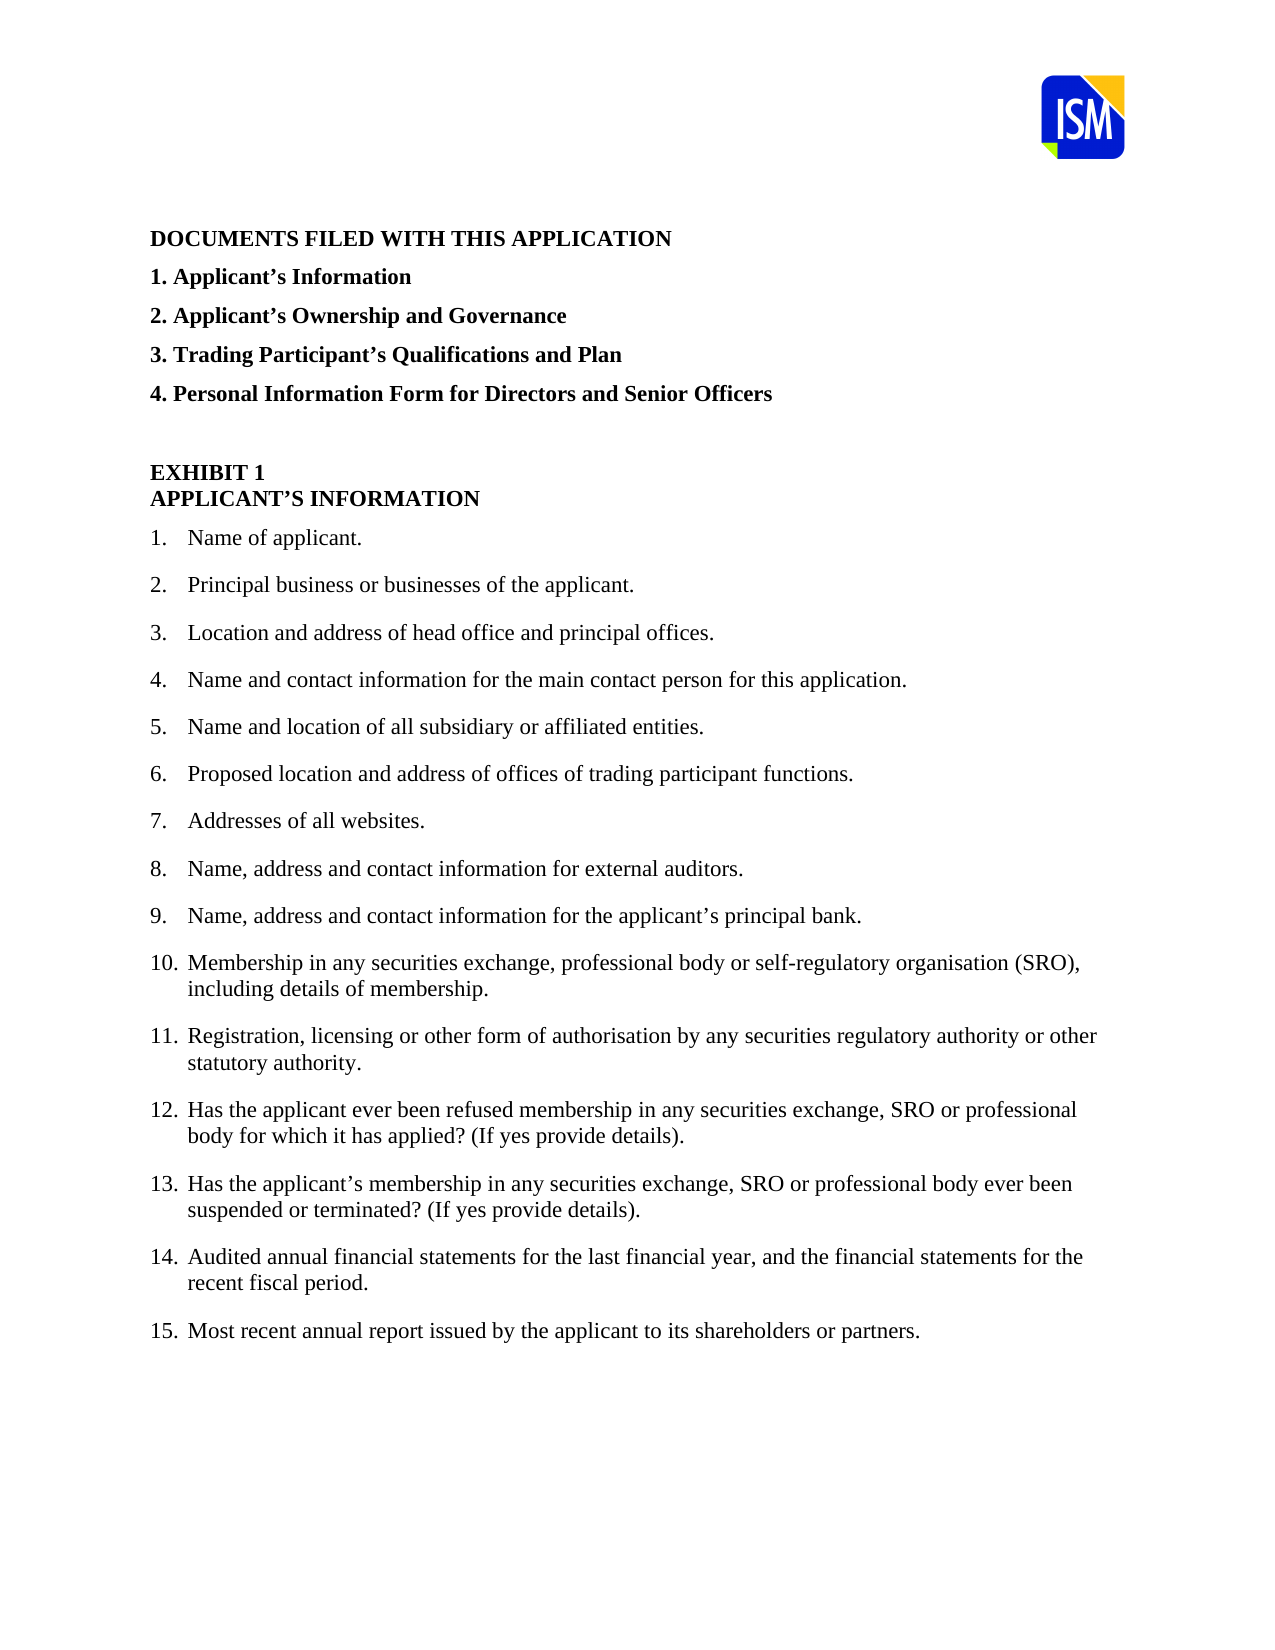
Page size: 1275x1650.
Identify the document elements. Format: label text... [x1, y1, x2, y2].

list Name of applicant. [150, 524, 1125, 551]
list Most recent annual report issued by the applicant to its shareholders or partners. [150, 1317, 1125, 1343]
list Audited annual financial statements for the last financial year, and the financial statements for the recent fiscal period. [150, 1243, 1125, 1296]
list Name and contact information for the main contact person for this application. [150, 666, 1125, 692]
text APPLICANT’S INFORMATION [150, 485, 1125, 512]
list Registration, licensing or other form of authorisation by any securities regulatory authority or other statutory authority. [150, 1022, 1125, 1075]
list Membership in any securities exchange, professional body or self-regulatory organisation (SRO), including details of membership. [150, 949, 1125, 1002]
list Name, address and contact information for the applicant’s principal bank. [150, 902, 1125, 928]
list Has the applicant ever been refused membership in any securities exchange, SRO or professional body for which it has applied? (If yes provide details). [150, 1096, 1125, 1149]
text 4. Personal Information Form for Directors and Senior Officers [150, 380, 1125, 406]
text EXHIBIT 1 [150, 459, 1125, 485]
list Name, address and contact information for external auditors. [150, 854, 1125, 881]
list Has the applicant’s membership in any securities exchange, SRO or professional body ever been suspended or terminated? (If yes provide details). [150, 1169, 1125, 1222]
list Proposed location and address of offices of trading participant functions. [150, 760, 1125, 787]
text 2. Applicant’s Ownership and Governance [150, 302, 1125, 329]
list Principal business or businesses of the applicant. [150, 571, 1125, 598]
text DOCUMENTS FILED WITH THIS APPLICATION [150, 224, 1125, 251]
list Location and address of head office and principal offices. [150, 619, 1125, 645]
list Addresses of all websites. [150, 807, 1125, 834]
picture [1040, 75, 1125, 160]
text 1. Applicant’s Information [150, 263, 1125, 290]
list Name and location of all subsidiary or affiliated entities. [150, 713, 1125, 739]
text 3. Trading Participant’s Qualifications and Plan [150, 341, 1125, 367]
